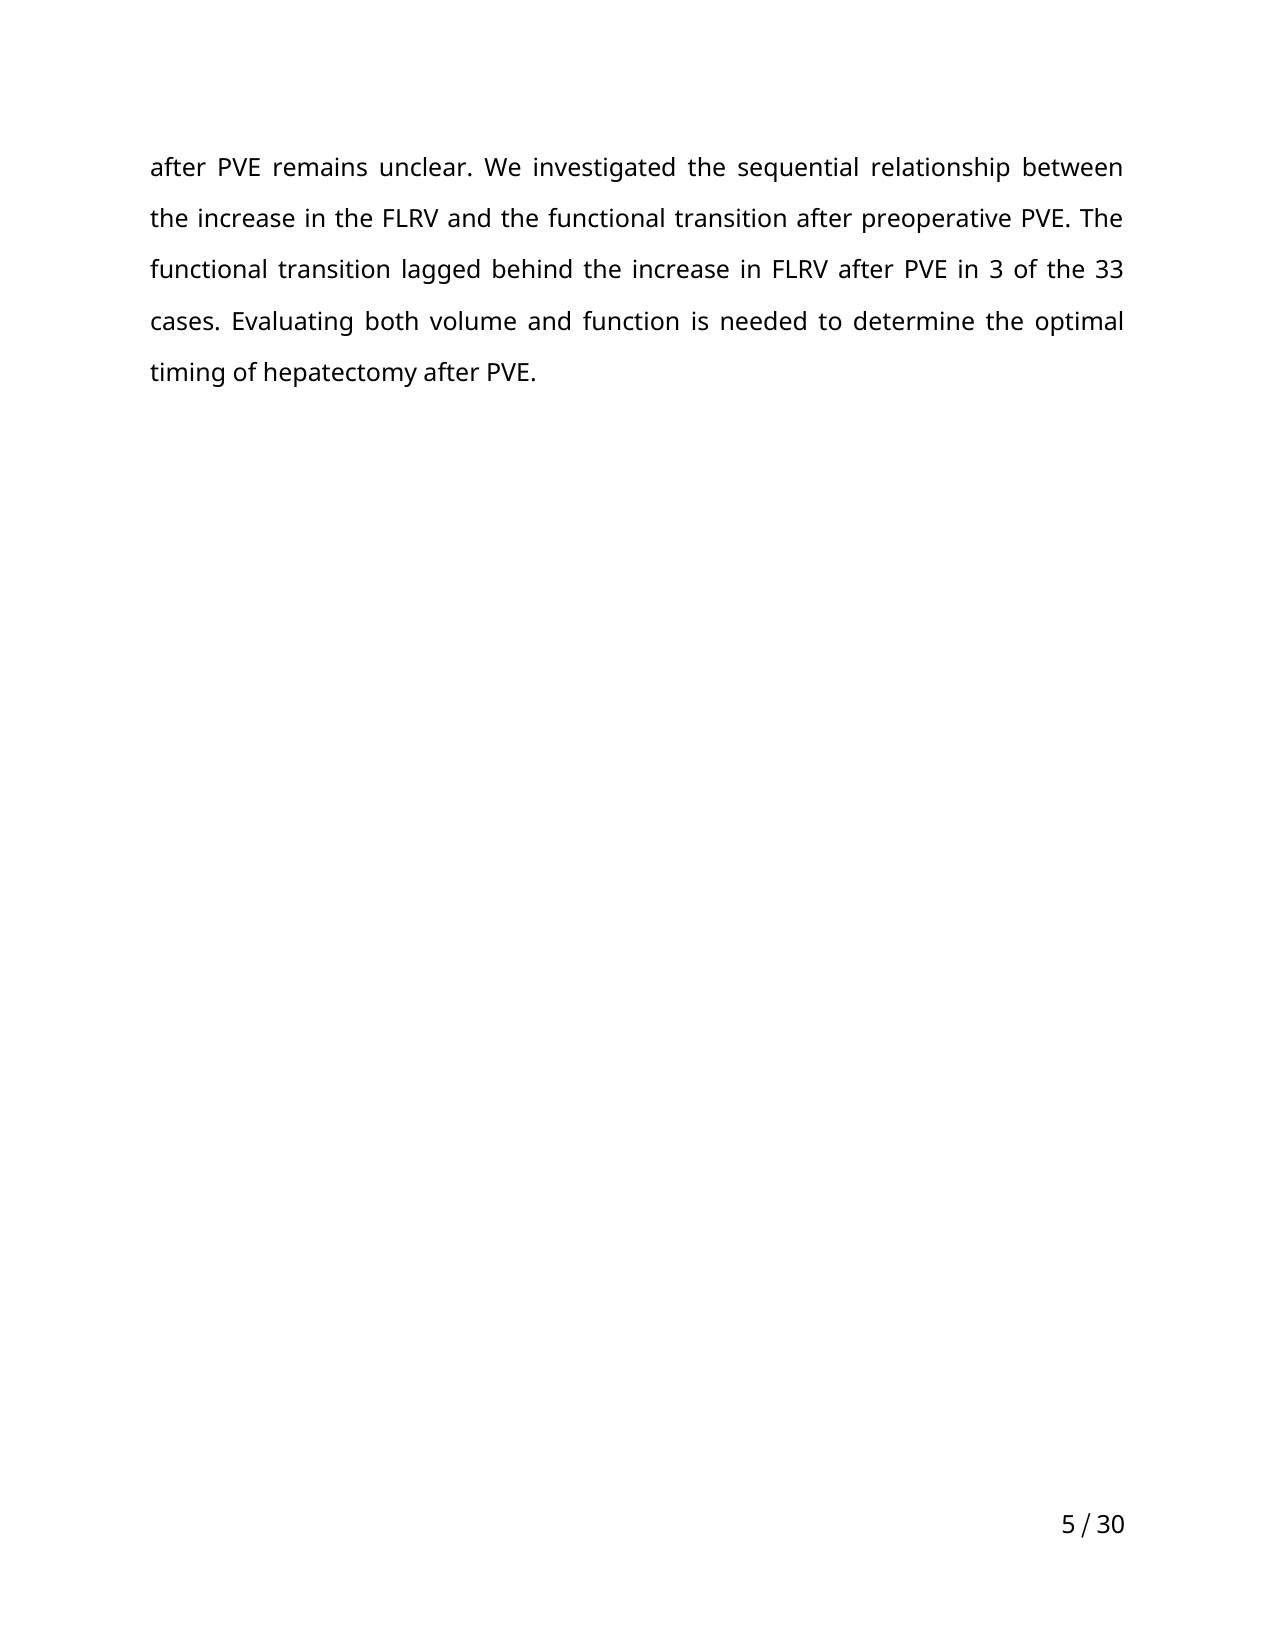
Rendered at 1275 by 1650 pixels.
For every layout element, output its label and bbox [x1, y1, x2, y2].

text [150, 150, 1125, 388]
